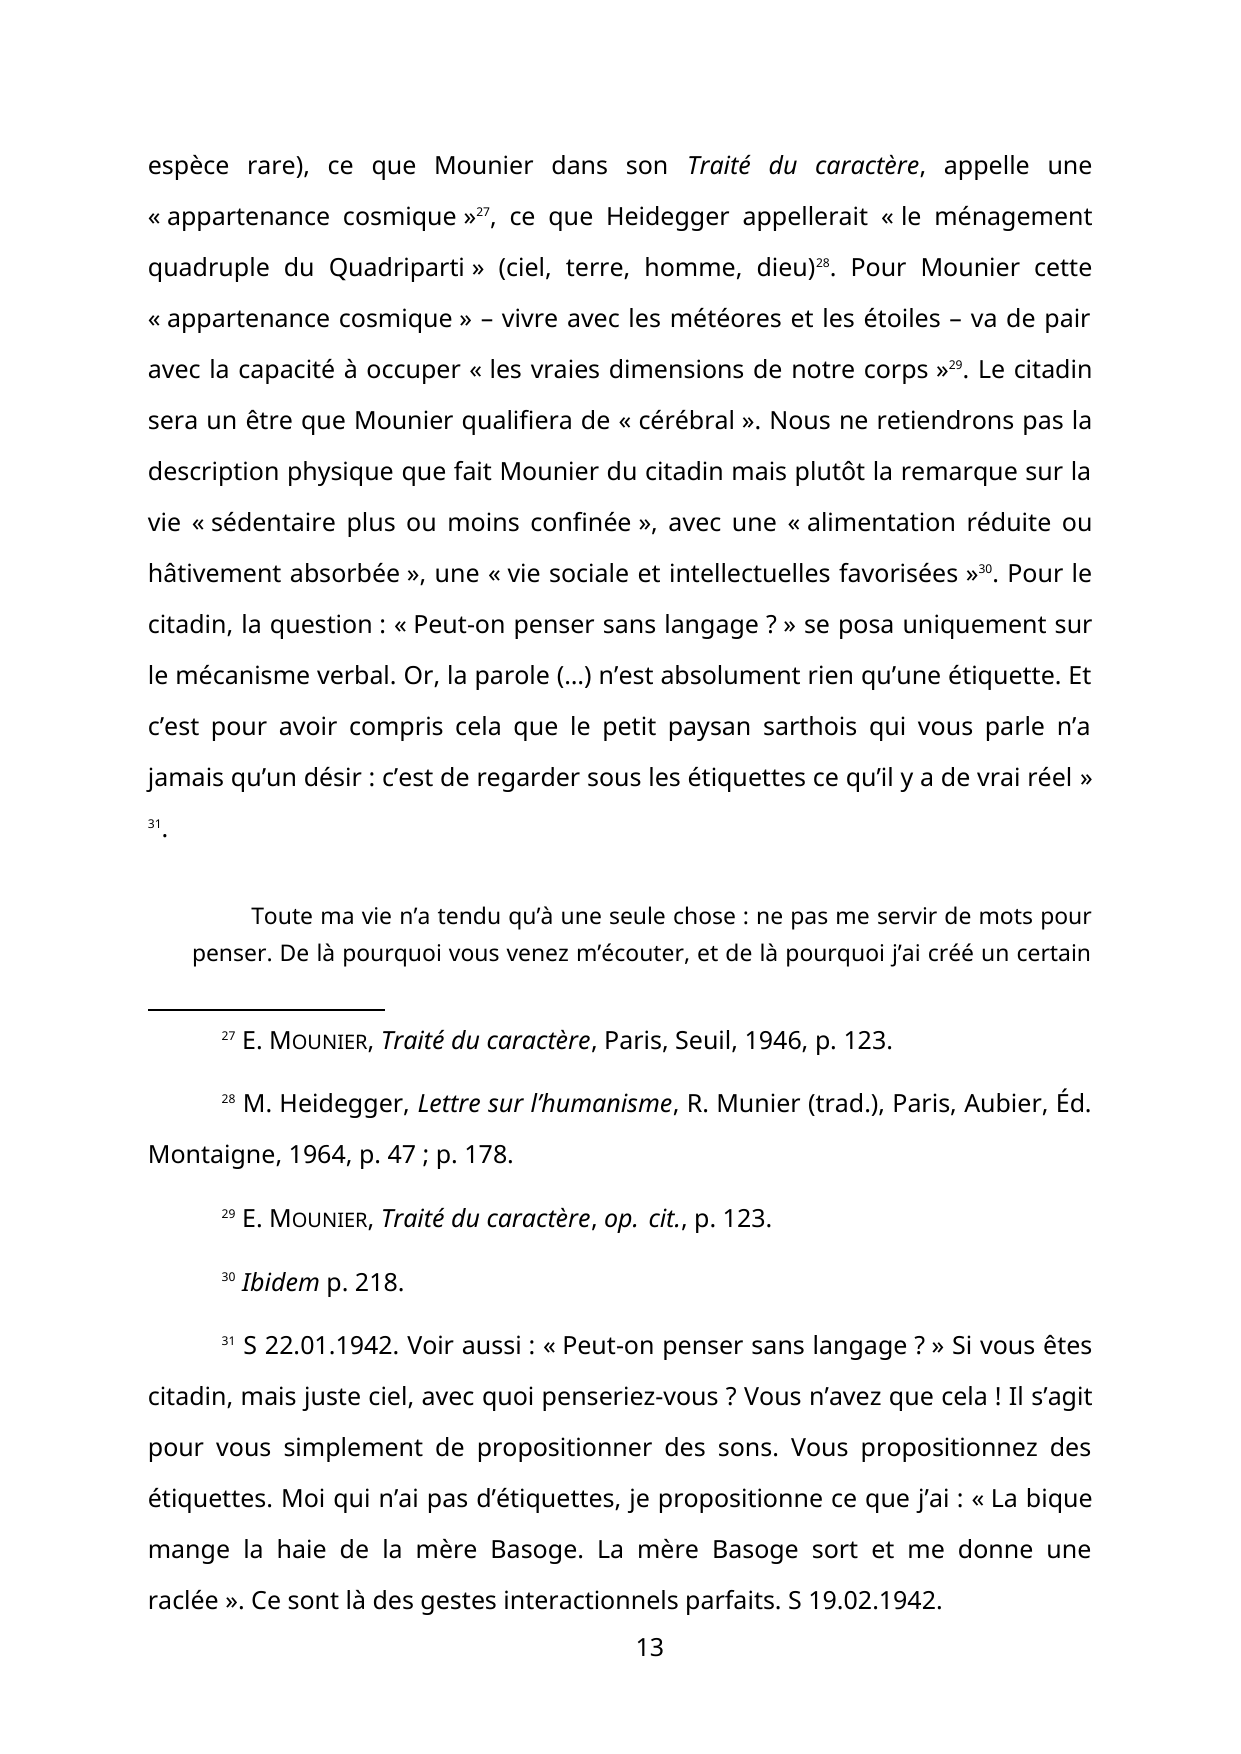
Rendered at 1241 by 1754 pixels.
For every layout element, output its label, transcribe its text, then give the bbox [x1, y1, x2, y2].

text Toute ma vie n’a tendu qu’à une seule chose : ne pas me servir de mots pour penser. De là pourquoi vous venez m’écouter, et de là pourquoi j’ai créé un certain nombre de disciplines, et de là pourquoi j’ai le grand honneur d’avoir des psychiatres du langage en face de moi, parce que je ne me sers pas du langage pour penser. [192, 900, 1093, 968]
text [148, 148, 1093, 845]
